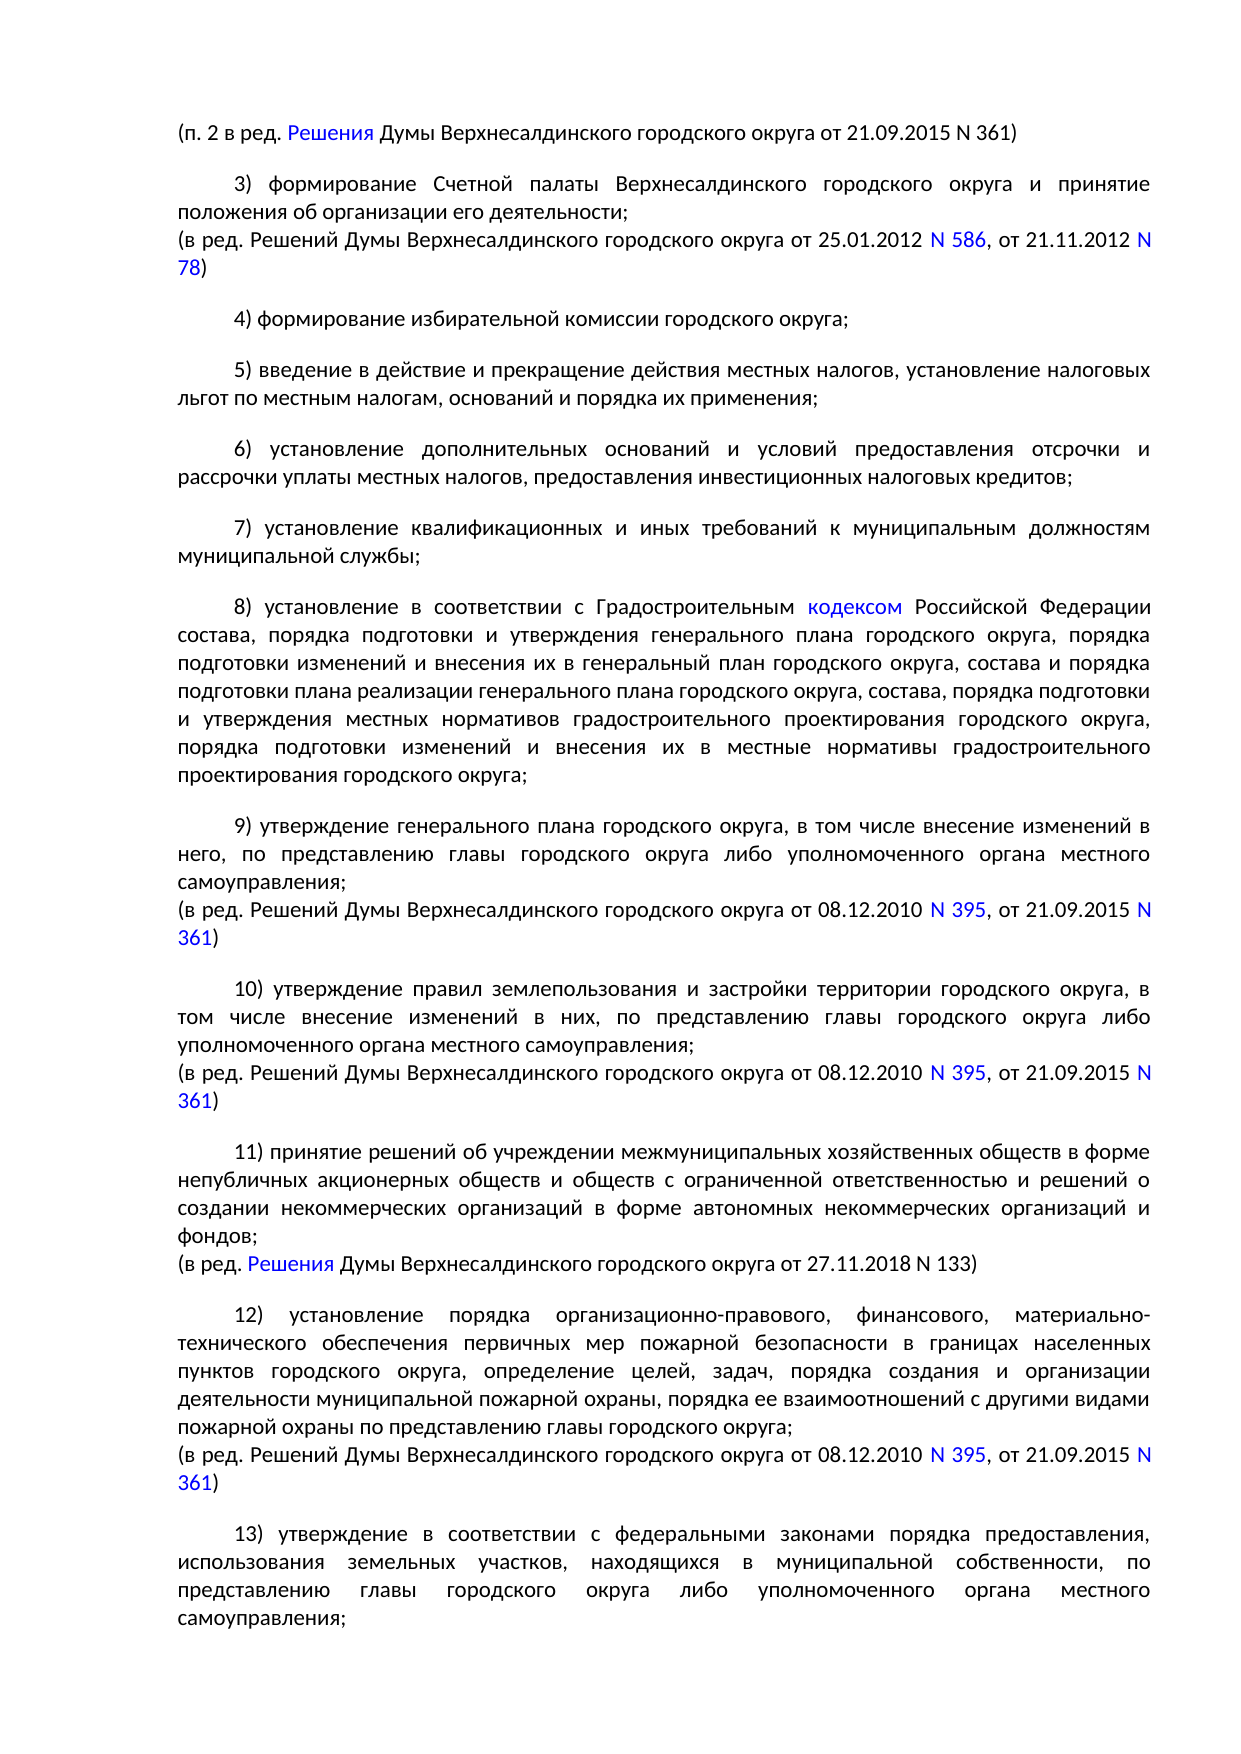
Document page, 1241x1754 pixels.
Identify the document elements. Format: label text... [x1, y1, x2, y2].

text (в ред. Решений Думы Верхнесалдинского городского округа от 08.12.2010 N 395, от 21.09.2015 N 361) [177, 1440, 1152, 1496]
text (в ред. Решений Думы Верхнесалдинского городского округа от 25.01.2012 N 586, от 21.11.2012 N 78) [177, 225, 1152, 281]
text 5) введение в действие и прекращение действия местных налогов, установление налоговых льгот по местным налогам, оснований и порядка их применения; [177, 355, 1152, 411]
text 13) утверждение в соответствии с федеральными законами порядка предоставления, использования земельных участков, находящихся в муниципальной собственности, по представлению главы городского округа либо уполномоченного органа местного самоуправления; [177, 1519, 1152, 1631]
text 4) формирование избирательной комиссии городского округа; [177, 304, 1152, 332]
text 9) утверждение генерального плана городского округа, в том числе внесение изменений в него, по представлению главы городского округа либо уполномоченного органа местного самоуправления; [177, 811, 1152, 895]
text (в ред. Решений Думы Верхнесалдинского городского округа от 08.12.2010 N 395, от 21.09.2015 N 361) [177, 1058, 1152, 1114]
text 3) формирование Счетной палаты Верхнесалдинского городского округа и принятие положения об организации его деятельности; [177, 169, 1152, 225]
text 7) установление квалификационных и иных требований к муниципальным должностям муниципальной службы; [177, 513, 1152, 569]
text 11) принятие решений об учреждении межмуниципальных хозяйственных обществ в форме непубличных акционерных обществ и обществ с ограниченной ответственностью и решений о создании некоммерческих организаций в форме автономных некоммерческих организаций и фондов; [177, 1137, 1152, 1249]
text 12) установление порядка организационно-правового, финансового, материально-технического обеспечения первичных мер пожарной безопасности в границах населенных пунктов городского округа, определение целей, задач, порядка создания и организации деятельности муниципальной пожарной охраны, порядка ее взаимоотношений с другими видами пожарной охраны по представлению главы городского округа; [177, 1300, 1152, 1440]
text (п. 2 в ред. Решения Думы Верхнесалдинского городского округа от 21.09.2015 N 361) [177, 118, 1152, 146]
text 8) установление в соответствии с Градостроительным кодексом Российской Федерации состава, порядка подготовки и утверждения генерального плана городского округа, порядка подготовки изменений и внесения их в генеральный план городского округа, состава и порядка подготовки плана реализации генерального плана городского округа, состава, порядка подготовки и утверждения местных нормативов градостроительного проектирования городского округа, порядка подготовки изменений и внесения их в местные нормативы градостроительного проектирования городского округа; [177, 592, 1152, 788]
text (в ред. Решений Думы Верхнесалдинского городского округа от 08.12.2010 N 395, от 21.09.2015 N 361) [177, 895, 1152, 951]
text 10) утверждение правил землепользования и застройки территории городского округа, в том числе внесение изменений в них, по представлению главы городского округа либо уполномоченного органа местного самоуправления; [177, 974, 1152, 1058]
text 6) установление дополнительных оснований и условий предоставления отсрочки и рассрочки уплаты местных налогов, предоставления инвестиционных налоговых кредитов; [177, 434, 1152, 490]
text (в ред. Решения Думы Верхнесалдинского городского округа от 27.11.2018 N 133) [177, 1249, 1152, 1277]
